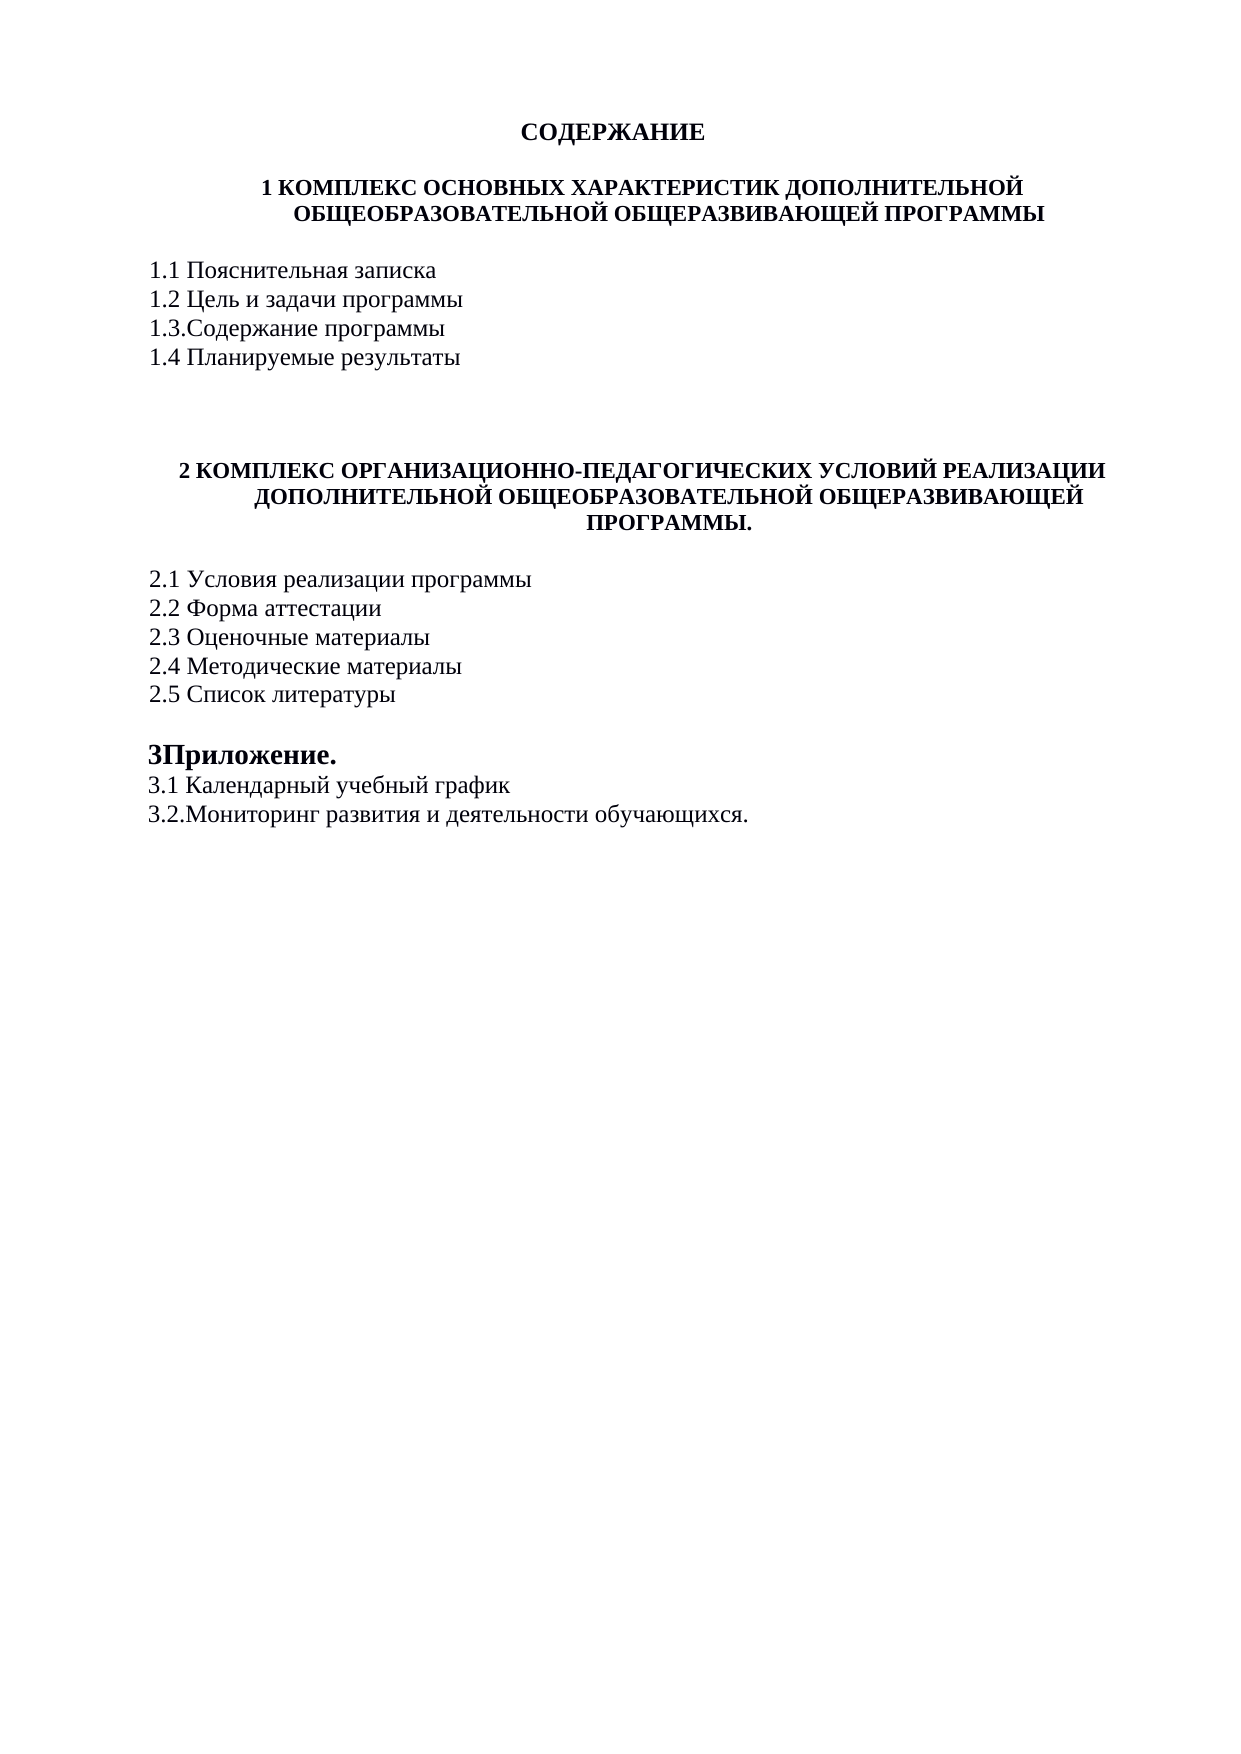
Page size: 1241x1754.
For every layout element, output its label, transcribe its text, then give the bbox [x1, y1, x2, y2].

text 1.2 Цель и задачи программы [74, 284, 1152, 313]
text 2.3 Оценочные материалы [74, 622, 1152, 651]
text СОДЕРЖАНИЕ [74, 117, 1152, 145]
text 3.1 Календарный учебный график [74, 771, 1152, 799]
text 2.4 Методические материалы [74, 651, 1152, 679]
list Планируемые результаты [149, 342, 1152, 371]
text 1.3.Содержание программы [74, 313, 1152, 342]
text 2.1 Условия реализации программы [74, 564, 1152, 593]
text 3.2.Мониторинг развития и деятельности обучающихся. [74, 799, 1152, 828]
text 1.1 Пояснительная записка [74, 256, 1152, 284]
text 2.5 Список литературы [74, 679, 1152, 708]
text 2.2 Форма аттестации [74, 593, 1152, 622]
text 1 КОМПЛЕКС ОСНОВНЫХ ХАРАКТЕРИСТИК ДОПОЛНИТЕЛЬНОЙ ОБЩЕОБРАЗОВАТЕЛЬНОЙ ОБЩЕРАЗВИВАЮЩЕЙ ПРОГРАММЫ [133, 174, 1152, 227]
text 3Приложение. [74, 737, 1152, 771]
text 2 КОМПЛЕКС ОРГАНИЗАЦИОННО-ПЕДАГОГИЧЕСКИХ УСЛОВИЙ РЕАЛИЗАЦИИ ДОПОЛНИТЕЛЬНОЙ ОБЩЕОБРАЗОВАТЕЛЬНОЙ ОБЩЕРАЗВИВАЮЩЕЙ ПРОГРАММЫ. [133, 457, 1152, 536]
